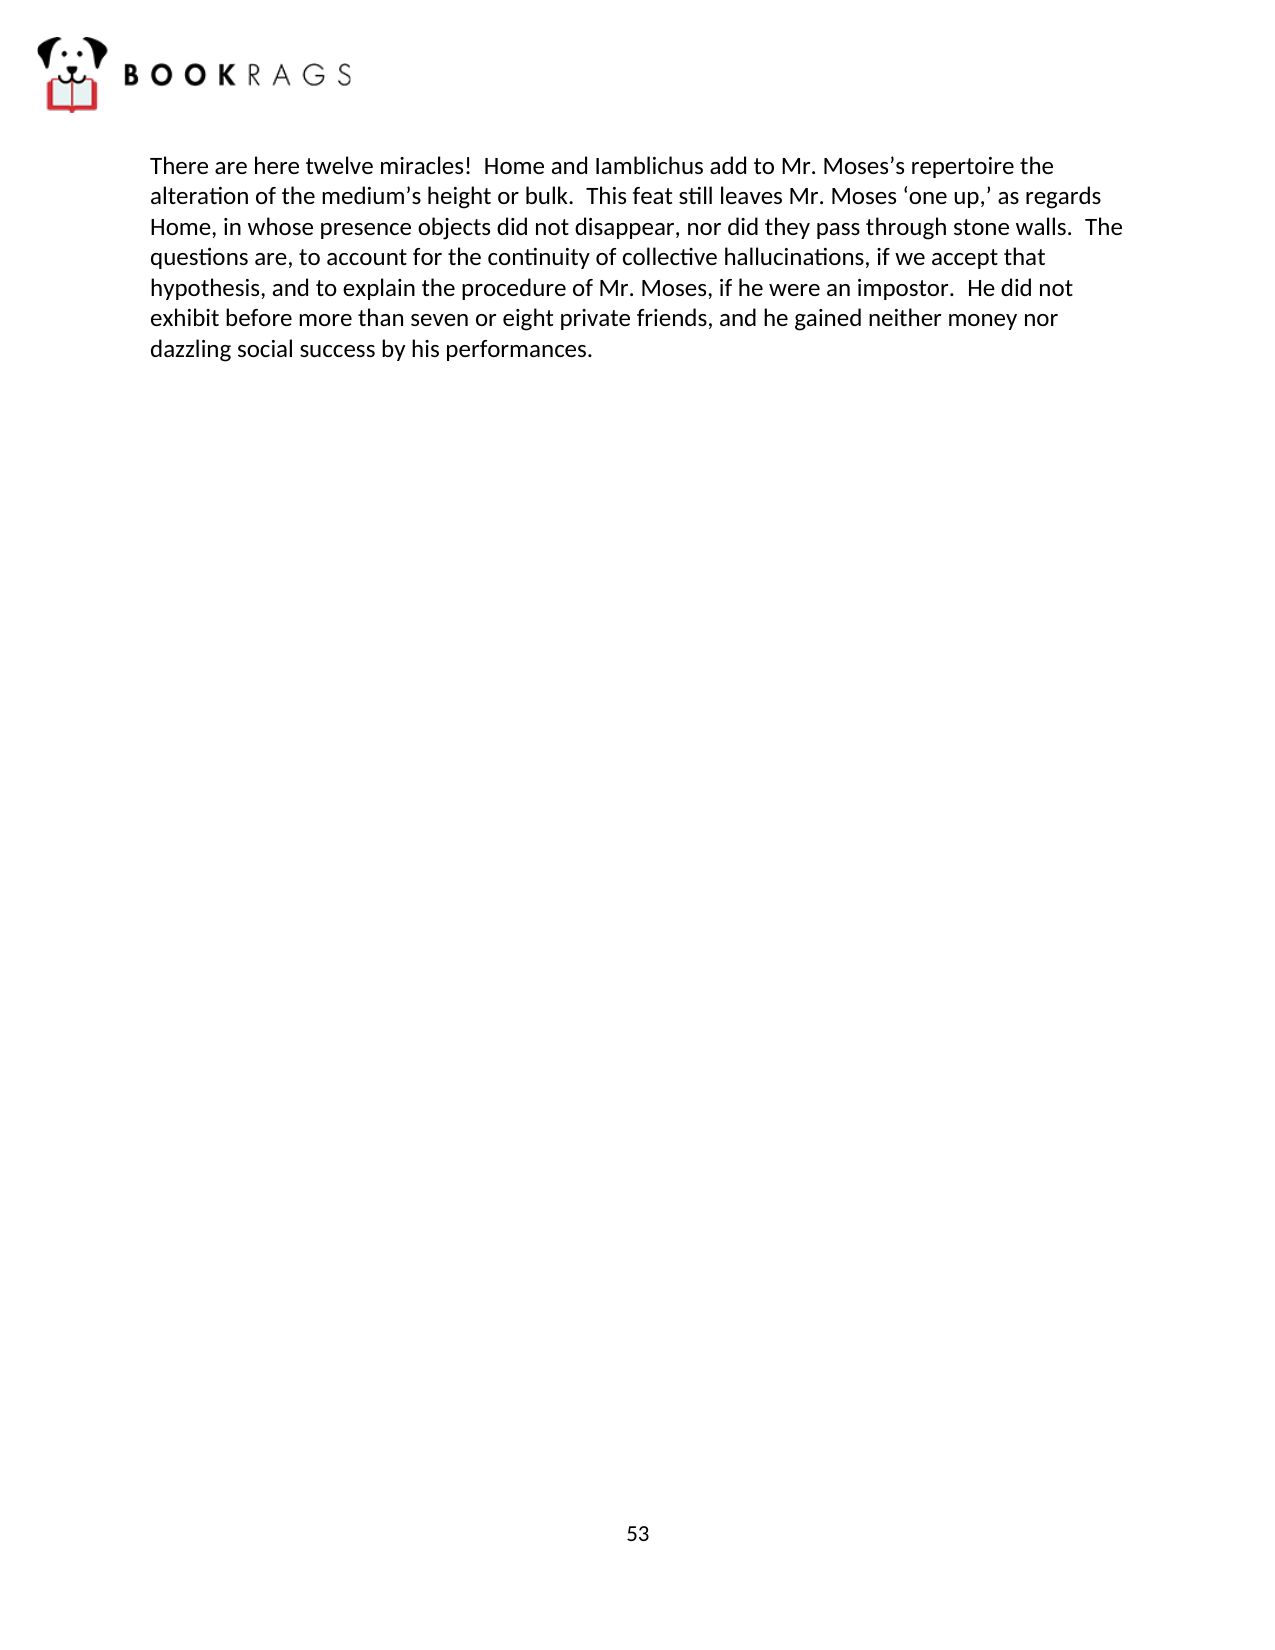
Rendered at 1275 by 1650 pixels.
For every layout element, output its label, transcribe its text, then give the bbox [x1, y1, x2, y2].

text There are here twelve miracles! Home and Iamblichus add to Mr. Moses’s repertoire the alteration of the medium’s height or bulk. This feat still leaves Mr. Moses ‘one up,’ as regards Home, in whose presence objects did not disappear, nor did they pass through stone walls. The questions are, to account for the continuity of collective hallucinations, if we accept that hypothesis, and to explain the procedure of Mr. Moses, if he were an impostor. He did not exhibit before more than seven or eight private friends, and he gained neither money nor dazzling social success by his performances. [150, 150, 1125, 364]
picture [37, 37, 351, 113]
